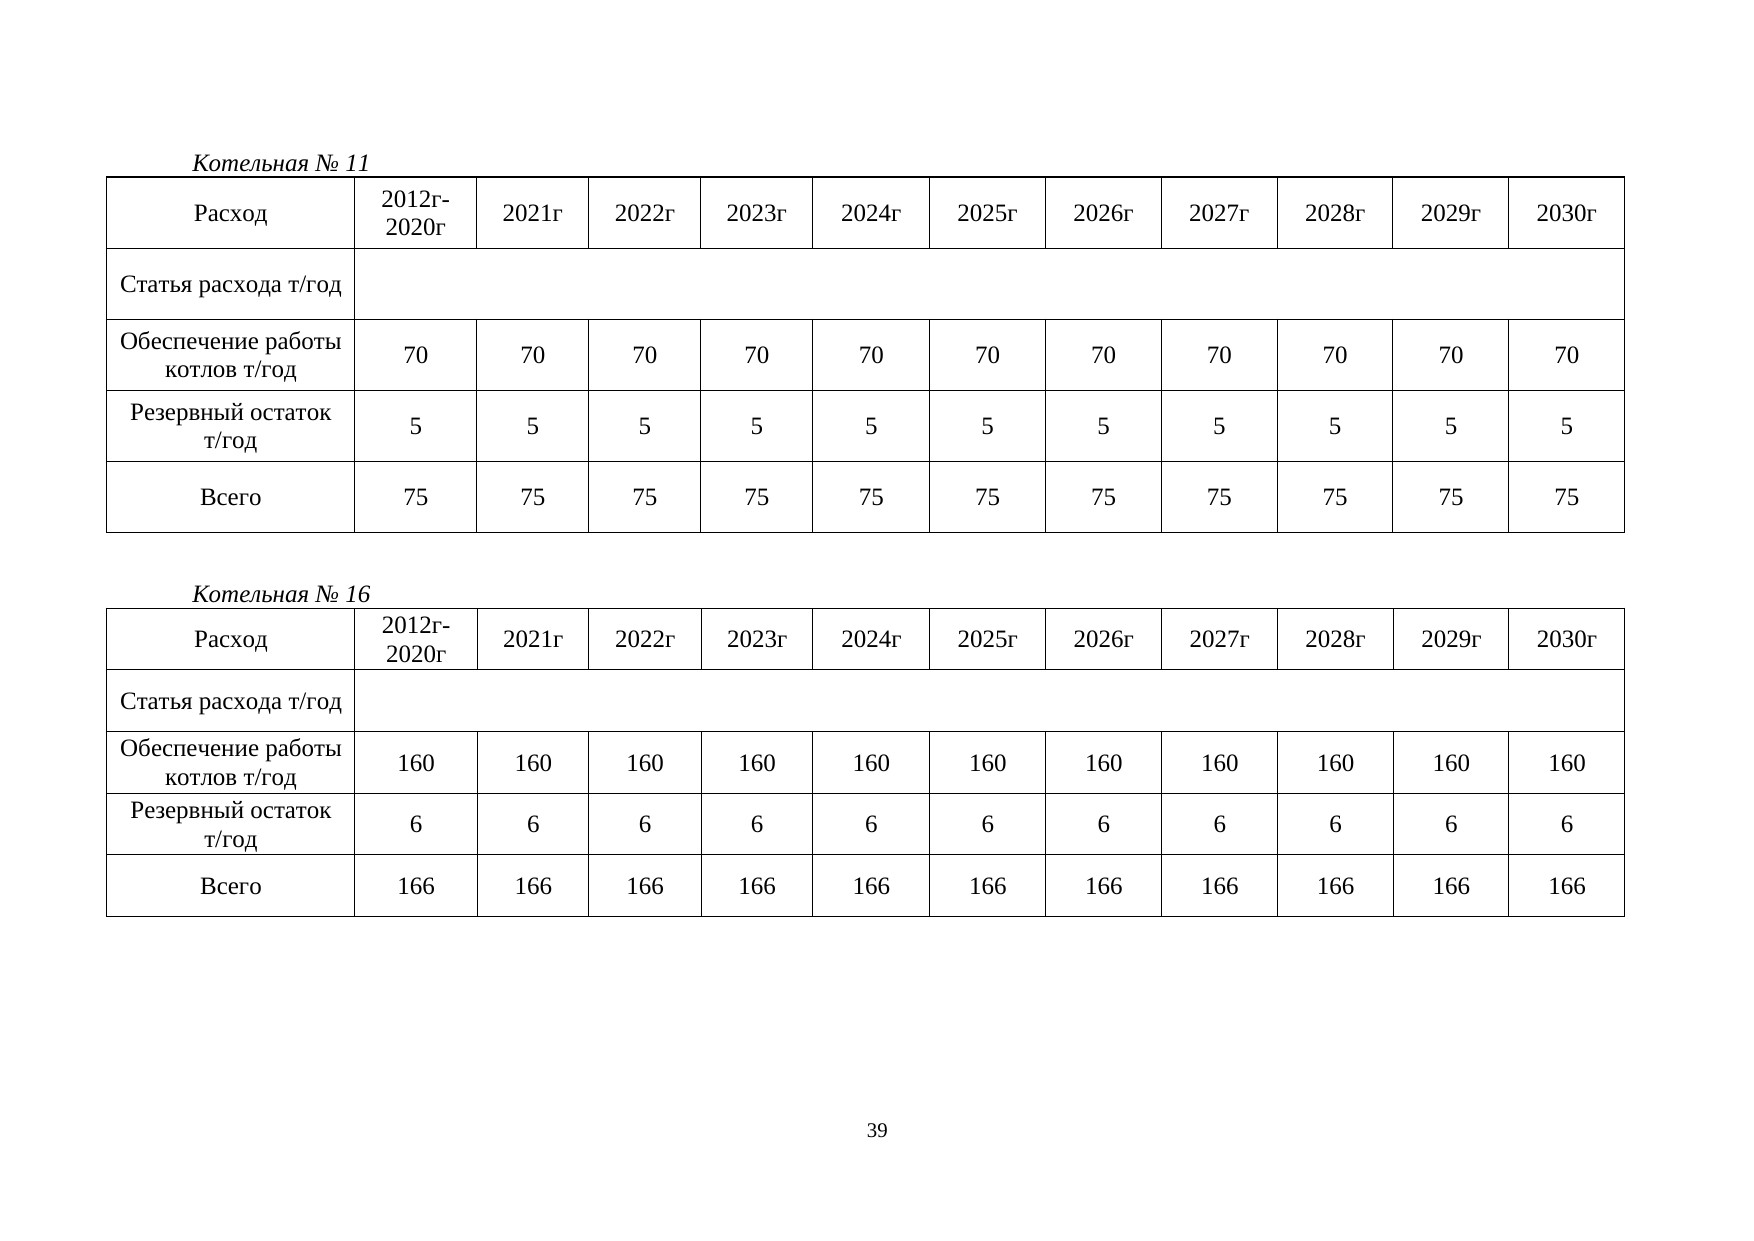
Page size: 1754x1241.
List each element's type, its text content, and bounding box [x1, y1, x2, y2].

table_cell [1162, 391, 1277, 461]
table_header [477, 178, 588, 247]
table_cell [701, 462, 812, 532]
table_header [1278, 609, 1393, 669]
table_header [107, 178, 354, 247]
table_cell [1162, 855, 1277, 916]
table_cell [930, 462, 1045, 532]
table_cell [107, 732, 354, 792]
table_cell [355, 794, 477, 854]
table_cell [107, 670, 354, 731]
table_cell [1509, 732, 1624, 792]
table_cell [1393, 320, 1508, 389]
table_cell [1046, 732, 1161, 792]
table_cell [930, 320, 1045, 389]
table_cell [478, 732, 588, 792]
text Котельная № 11 [118, 148, 1636, 176]
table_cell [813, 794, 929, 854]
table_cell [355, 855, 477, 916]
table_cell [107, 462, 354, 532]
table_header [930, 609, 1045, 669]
text Котельная № 16 [118, 579, 1636, 607]
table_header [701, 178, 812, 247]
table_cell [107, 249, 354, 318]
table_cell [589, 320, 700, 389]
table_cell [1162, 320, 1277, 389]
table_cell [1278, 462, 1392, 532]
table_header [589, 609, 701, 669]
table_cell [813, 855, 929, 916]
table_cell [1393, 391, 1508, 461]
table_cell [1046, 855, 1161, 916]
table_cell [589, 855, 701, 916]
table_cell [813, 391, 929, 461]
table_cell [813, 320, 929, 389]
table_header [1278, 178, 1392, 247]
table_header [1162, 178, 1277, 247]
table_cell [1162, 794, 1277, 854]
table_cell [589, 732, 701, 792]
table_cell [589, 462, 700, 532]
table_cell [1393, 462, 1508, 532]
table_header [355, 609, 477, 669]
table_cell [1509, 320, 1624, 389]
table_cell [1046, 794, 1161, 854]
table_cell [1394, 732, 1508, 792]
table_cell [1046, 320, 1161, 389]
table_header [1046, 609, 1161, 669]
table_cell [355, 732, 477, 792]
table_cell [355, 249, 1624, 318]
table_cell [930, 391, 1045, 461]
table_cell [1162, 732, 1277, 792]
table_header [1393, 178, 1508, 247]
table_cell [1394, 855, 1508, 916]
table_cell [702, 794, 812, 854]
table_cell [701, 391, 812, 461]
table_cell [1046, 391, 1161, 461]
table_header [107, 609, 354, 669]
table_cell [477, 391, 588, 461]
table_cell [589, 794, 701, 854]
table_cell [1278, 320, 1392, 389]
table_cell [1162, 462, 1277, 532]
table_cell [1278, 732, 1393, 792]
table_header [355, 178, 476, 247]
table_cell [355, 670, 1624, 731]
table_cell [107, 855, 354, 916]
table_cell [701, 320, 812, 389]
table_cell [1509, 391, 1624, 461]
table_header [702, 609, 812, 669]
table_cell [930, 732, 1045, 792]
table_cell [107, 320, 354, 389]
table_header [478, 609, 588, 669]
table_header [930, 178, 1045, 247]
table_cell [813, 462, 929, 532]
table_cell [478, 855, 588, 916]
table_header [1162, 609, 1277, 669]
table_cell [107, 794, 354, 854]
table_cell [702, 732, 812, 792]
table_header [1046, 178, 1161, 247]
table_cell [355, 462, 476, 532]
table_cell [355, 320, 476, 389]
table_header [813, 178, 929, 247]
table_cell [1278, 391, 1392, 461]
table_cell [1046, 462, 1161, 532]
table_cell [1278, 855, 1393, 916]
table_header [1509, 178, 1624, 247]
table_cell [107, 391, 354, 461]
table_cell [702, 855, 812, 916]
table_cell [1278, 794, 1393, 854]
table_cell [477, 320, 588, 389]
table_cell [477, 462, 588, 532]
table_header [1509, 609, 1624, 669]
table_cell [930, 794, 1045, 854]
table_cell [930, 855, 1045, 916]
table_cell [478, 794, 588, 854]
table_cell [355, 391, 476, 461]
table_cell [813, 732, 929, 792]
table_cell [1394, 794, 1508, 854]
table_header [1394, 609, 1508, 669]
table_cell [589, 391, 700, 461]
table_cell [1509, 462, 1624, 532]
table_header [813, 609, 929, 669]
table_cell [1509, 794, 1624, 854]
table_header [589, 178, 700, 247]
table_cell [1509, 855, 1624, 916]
